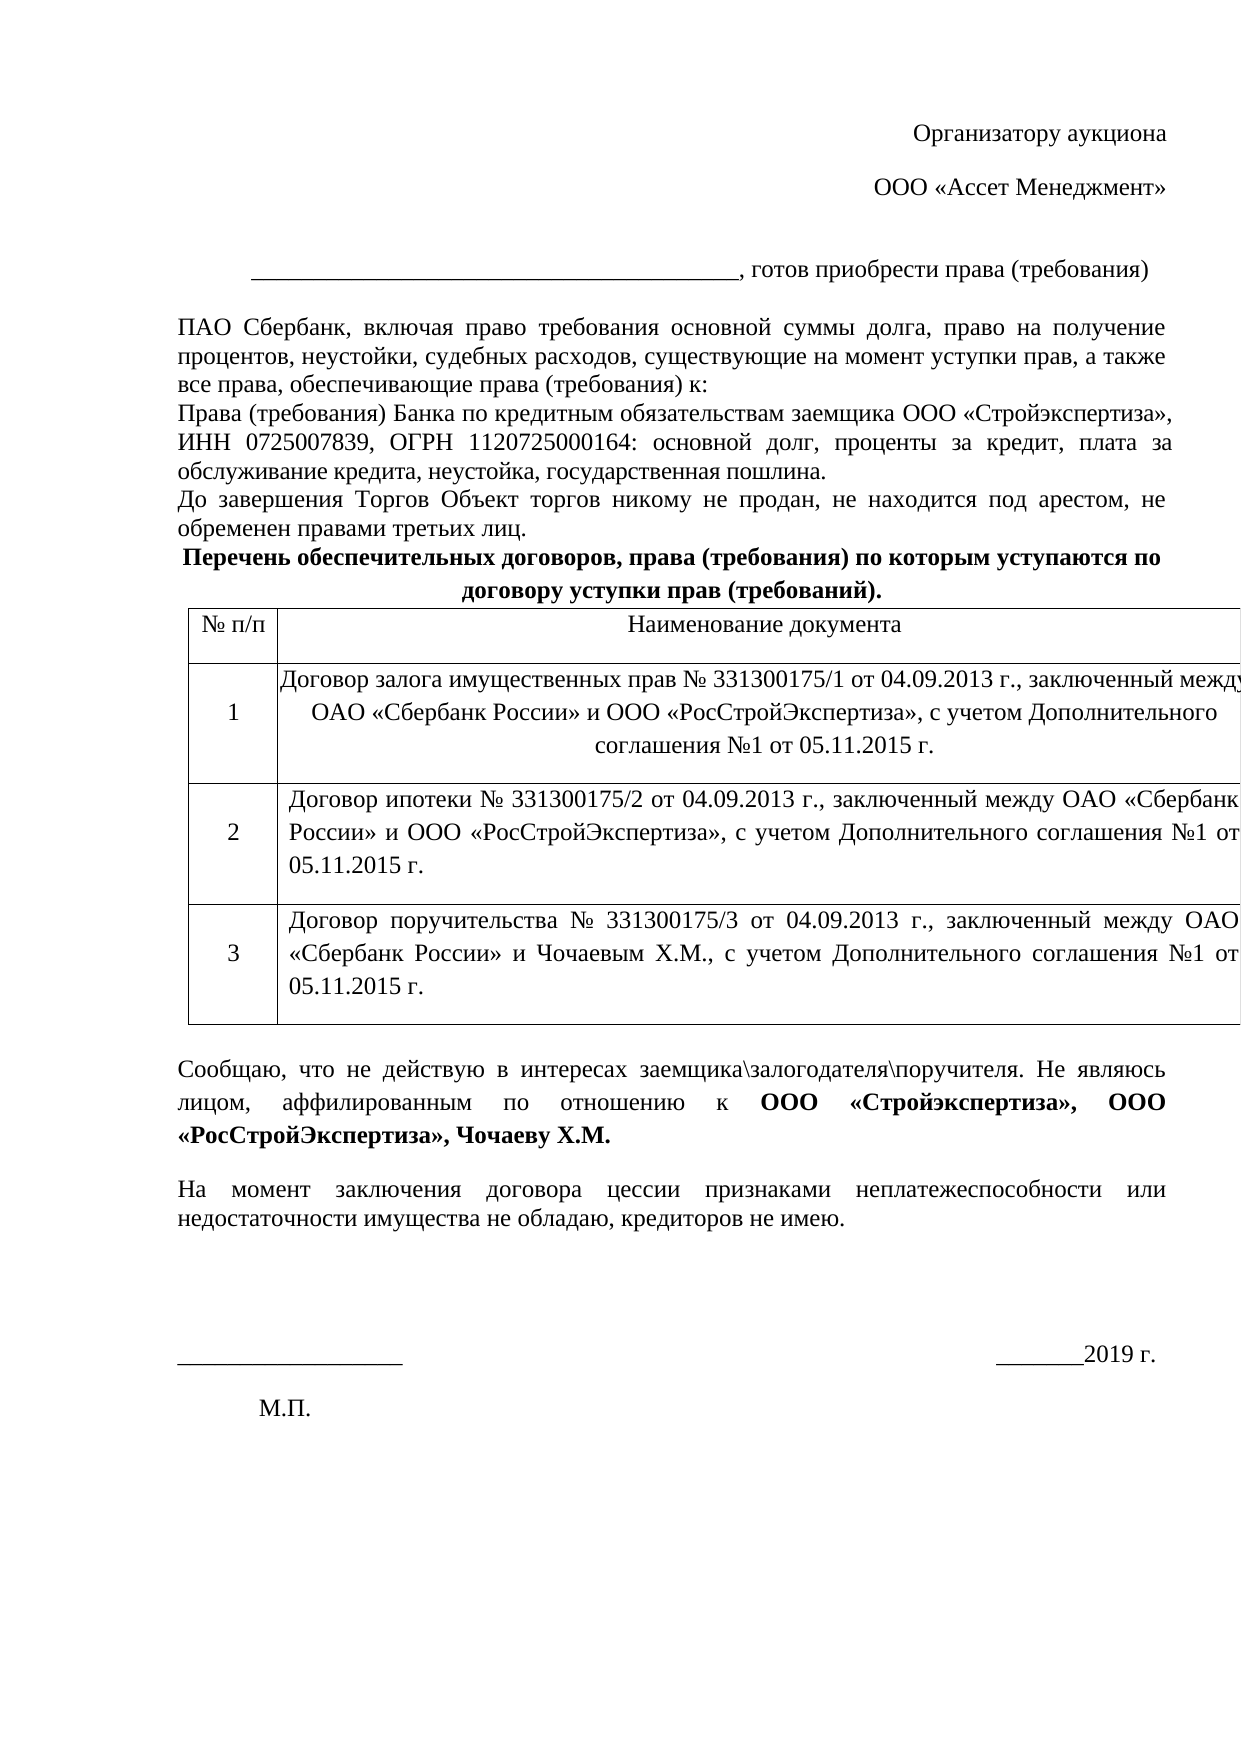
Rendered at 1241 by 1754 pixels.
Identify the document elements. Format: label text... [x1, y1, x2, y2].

text ПАО Сбербанк, включая право требования основной суммы долга, право на получение процентов, неустойки, судебных расходов, существующие на момент уступки прав, а также все права, обеспечивающие права (требования) к: [177, 312, 1167, 398]
table_cell 1 [189, 664, 277, 783]
text Перечень обеспечительных договоров, права (требования) по которым уступаются по договору уступки прав (требований). [177, 542, 1167, 604]
text ООО «Ассет Менеджмент» [177, 172, 1167, 201]
text Сообщаю, что не действую в интересах заемщика\залогодателя\поручителя. Не являюсь лицом, аффилированным по отношению к ООО «Стройэкспертиза», ООО «РосСтройЭкспертиза», Чочаеву Х.М. [177, 1054, 1167, 1149]
table_cell Договор ипотеки № 331300175/2 от 04.09.2013 г., заключенный между ОАО «Сбербанк России» и ООО «РосСтройЭкспертиза», с учетом Дополнительного соглашения №1 от 05.11.2015 г. [278, 784, 1240, 904]
text М.П. [177, 1393, 1167, 1422]
table_cell Договор залога имущественных прав № 331300175/1 от 04.09.2013 г., заключенный между ОАО «Сбербанк России» и ООО «РосСтройЭкспертиза», с учетом Дополнительного соглашения №1 от 05.11.2015 г. [278, 664, 1240, 783]
text __________________ _______2019 г. [177, 1339, 1167, 1368]
text _______________________________________, готов приобрести права (требования) [177, 254, 1167, 283]
table_cell 3 [189, 905, 277, 1024]
table_header Наименование документа [278, 609, 1240, 663]
table_cell Договор поручительства № 331300175/3 от 04.09.2013 г., заключенный между ОАО «Сбербанк России» и Чочаевым Х.М., с учетом Дополнительного соглашения №1 от 05.11.2015 г. [278, 905, 1240, 1024]
table_header № п/п [189, 609, 277, 663]
text Права (требования) Банка по кредитным обязательствам заемщика ООО «Стройэкспертиза», ИНН 0725007839, ОГРН 1120725000164: основной долг, проценты за кредит, плата за обслуживание кредита, неустойка, государственная пошлина. [177, 398, 1172, 484]
table_cell 2 [189, 784, 277, 904]
text На момент заключения договора цессии признаками неплатежеспособности или недостаточности имущества не обладаю, кредиторов не имею. [177, 1174, 1167, 1231]
text До завершения Торгов Объект торгов никому не продан, не находится под арестом, не обременен правами третьих лиц. [177, 484, 1167, 542]
text Организатору аукциона [177, 118, 1167, 147]
